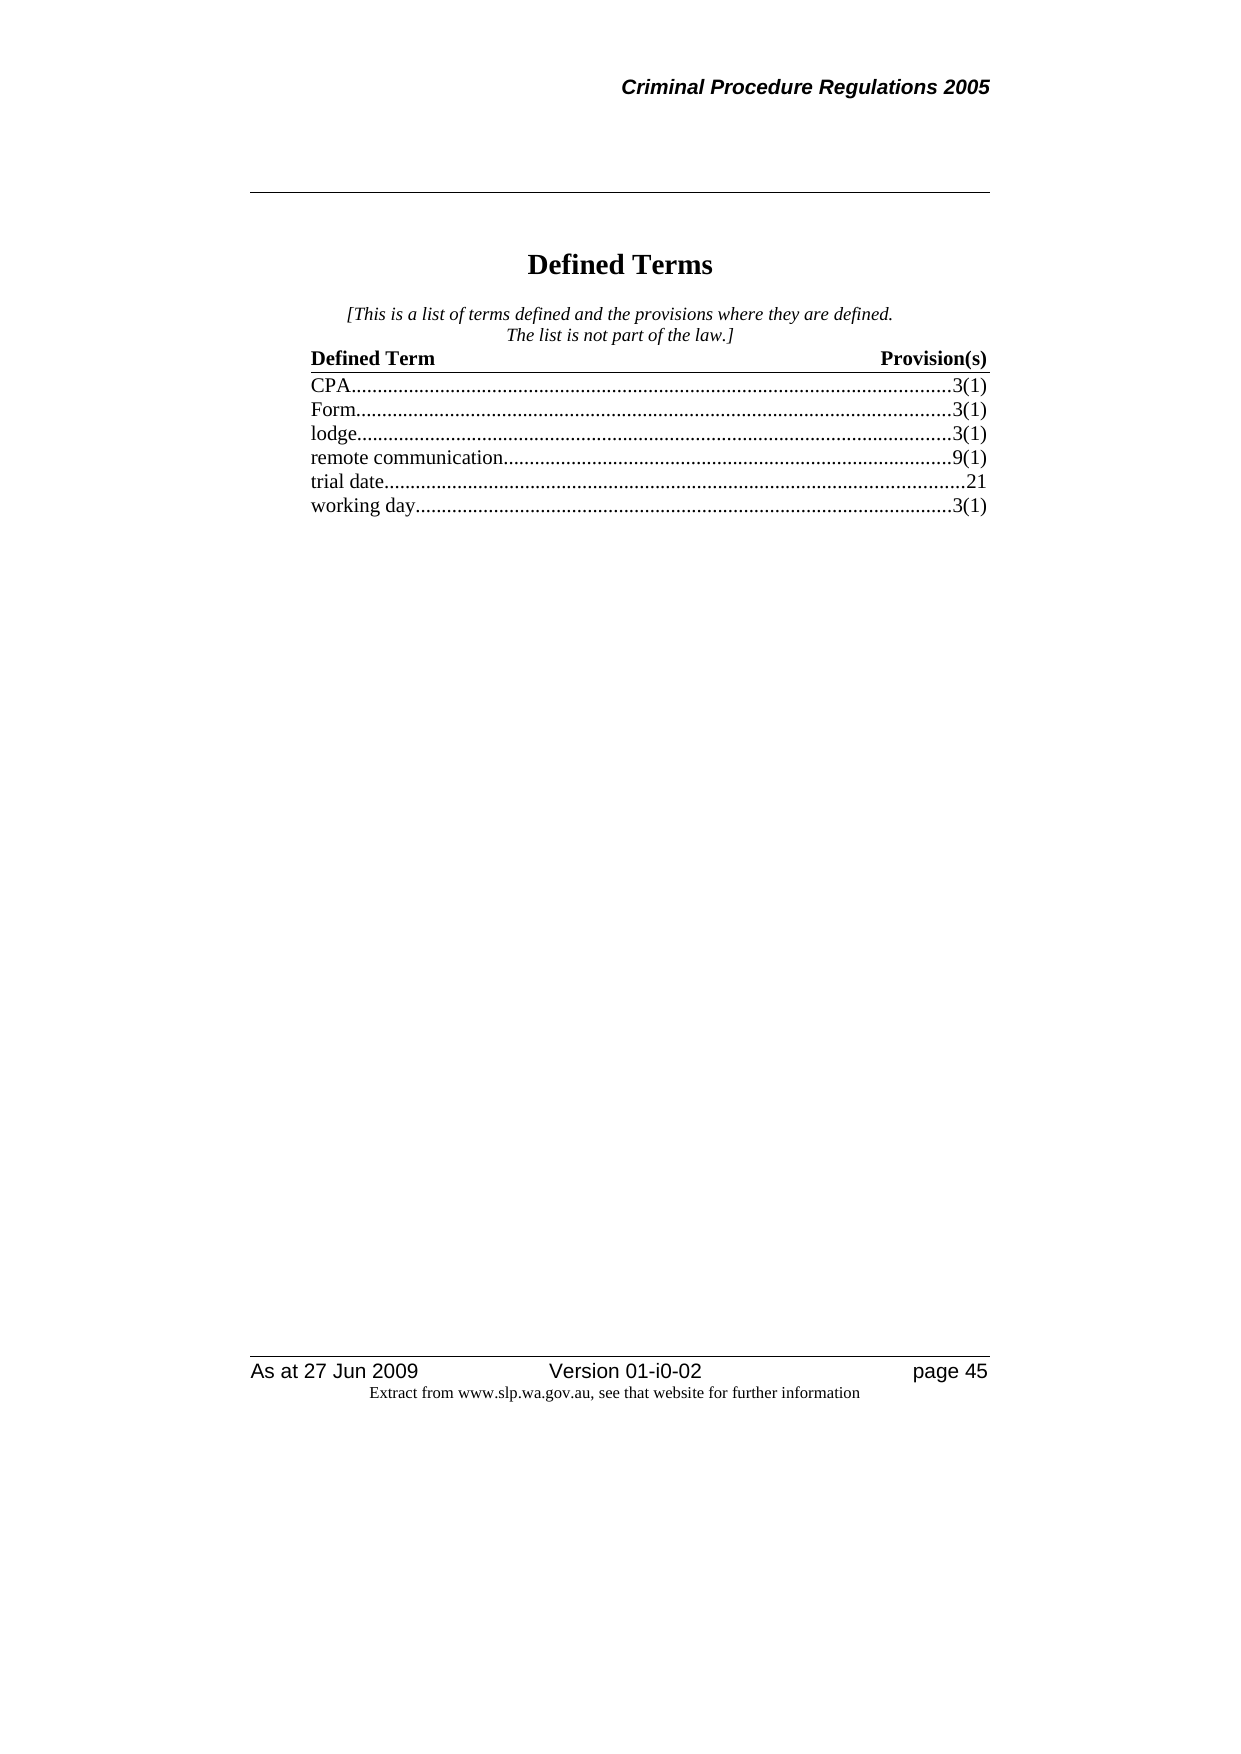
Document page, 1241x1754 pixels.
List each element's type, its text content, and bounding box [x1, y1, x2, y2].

text working day 3(1) [311, 493, 929, 517]
text [This is a list of terms defined and the provisions where they are defined. The list is not part of the law.] [339, 303, 901, 346]
text lodge 3(1) [311, 421, 929, 445]
subtitle Defined Terms [250, 247, 990, 281]
text CPA 3(1) [311, 373, 929, 397]
text Form 3(1) [311, 397, 929, 421]
text remote communication 9(1) [311, 445, 929, 469]
text trial date 21 [311, 469, 929, 493]
text Defined Term Provision(s) [311, 346, 990, 372]
